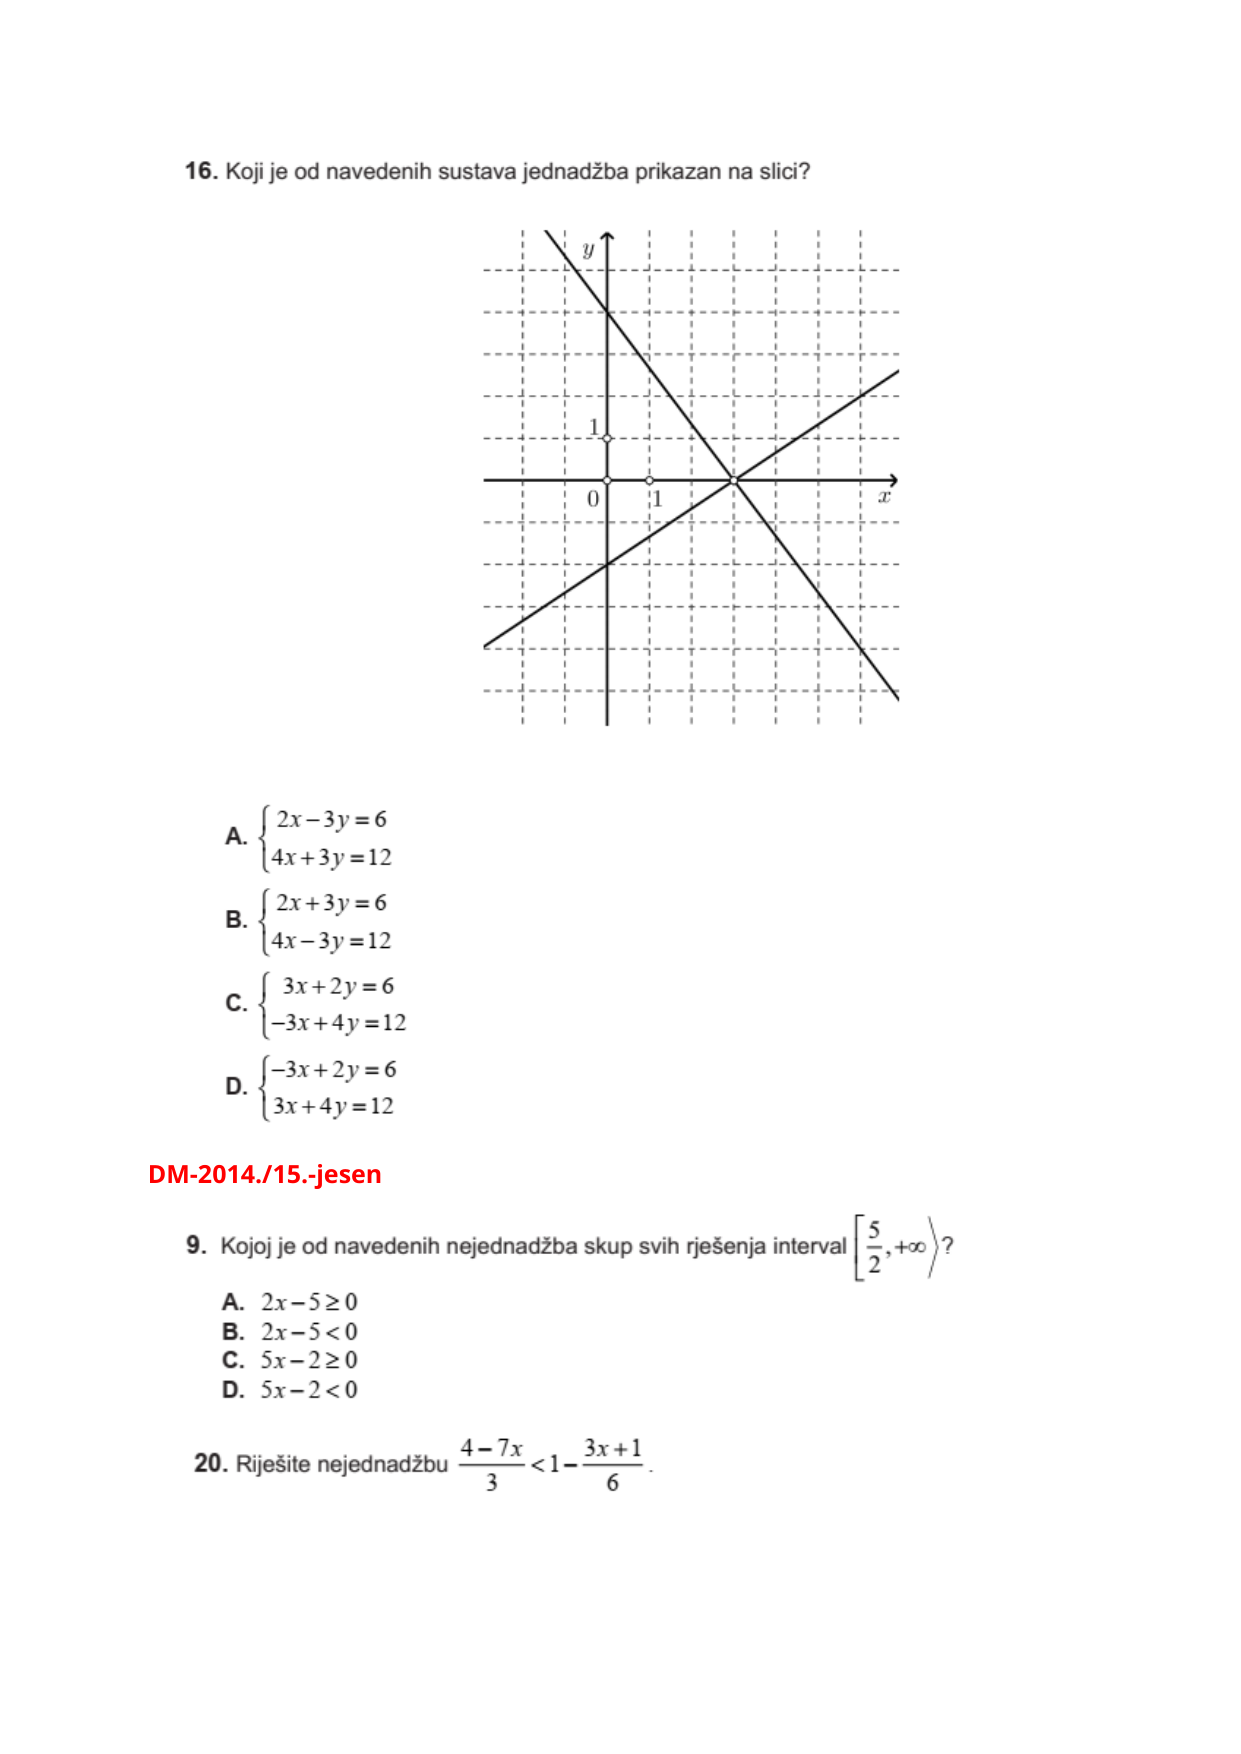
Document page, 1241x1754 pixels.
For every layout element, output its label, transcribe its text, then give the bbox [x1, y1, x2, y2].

picture [184, 1207, 967, 1406]
picture [184, 147, 990, 1143]
text DM-2014./15.-jesen [148, 1157, 1093, 1191]
picture [184, 1420, 707, 1518]
